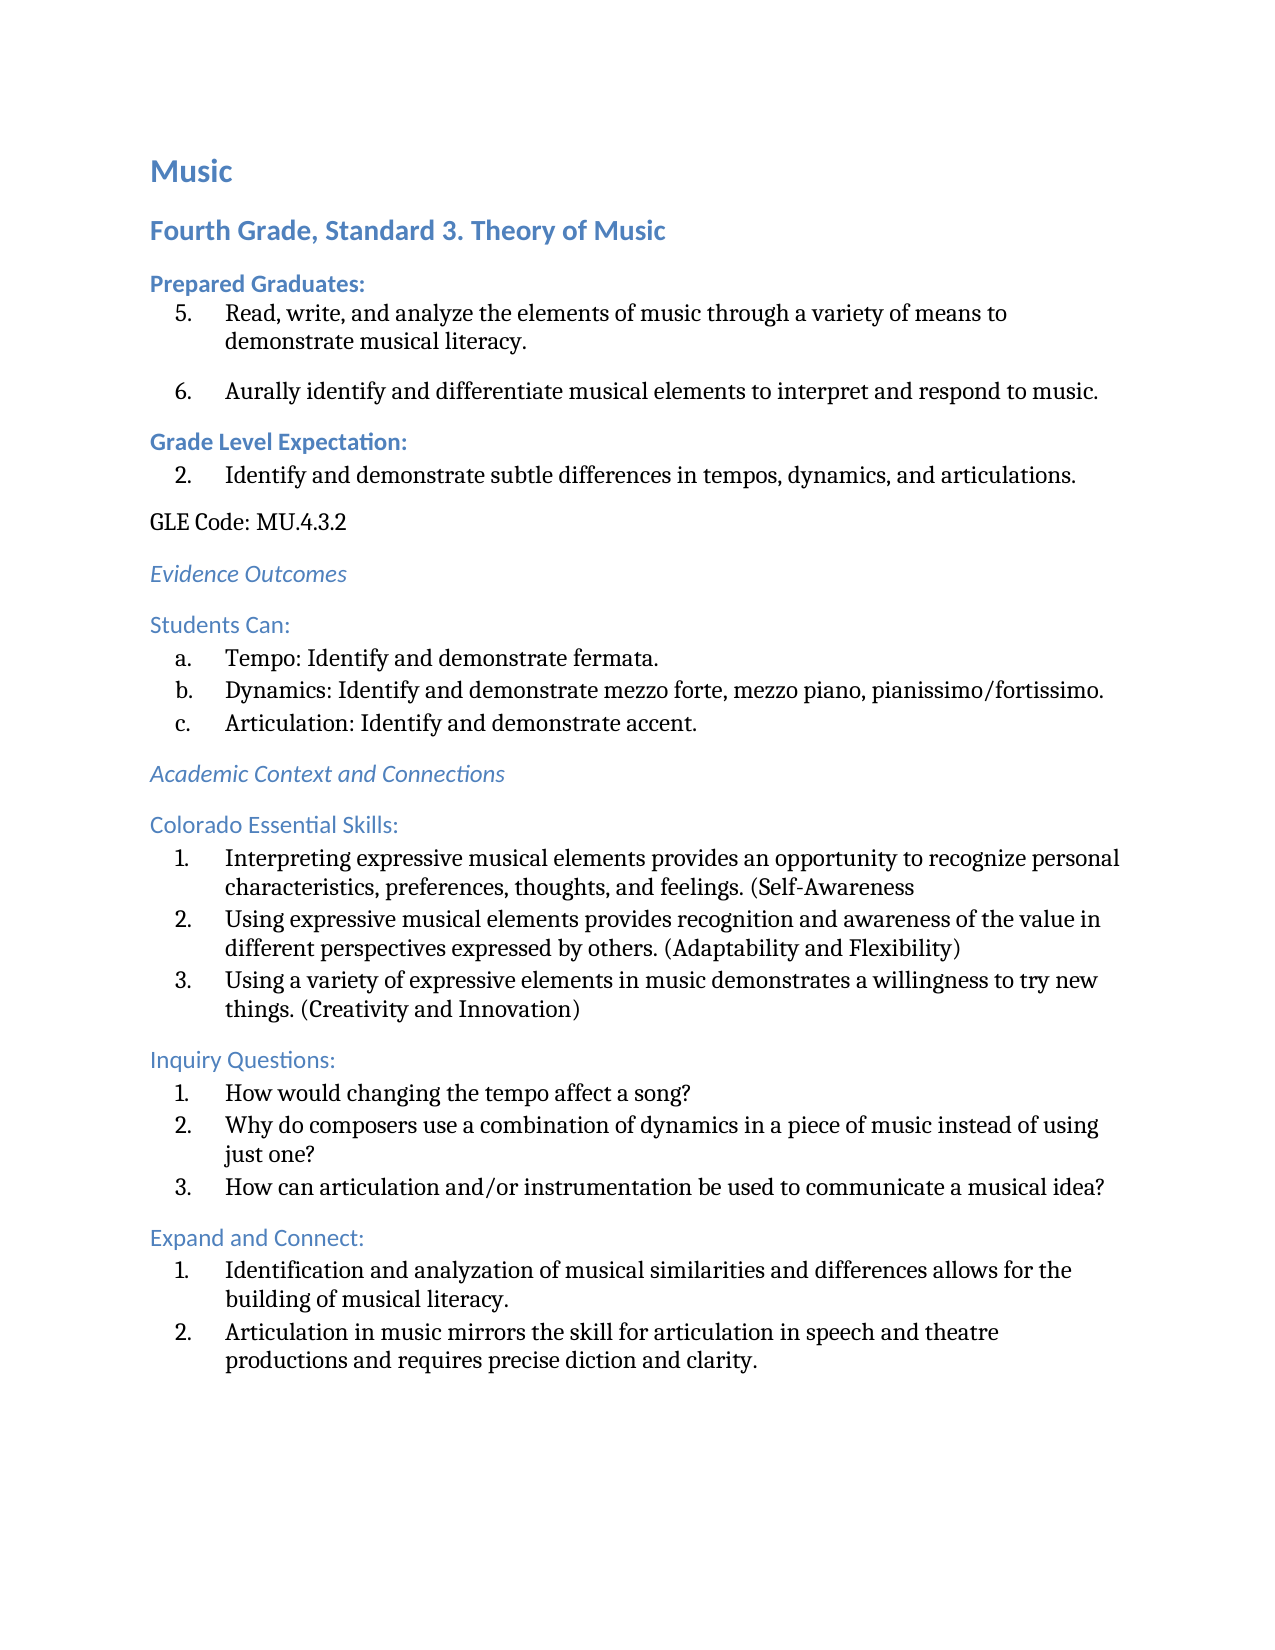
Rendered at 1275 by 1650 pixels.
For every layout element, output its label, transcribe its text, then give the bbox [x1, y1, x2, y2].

text GLE Code: MU.4.3.2 [150, 508, 1125, 537]
subtitle Academic Context and Connections [150, 758, 1125, 788]
list Articulation: Identify and demonstrate accent. [175, 708, 1125, 737]
list Identification and analyzation of musical similarities and differences allows for the building of musical literacy. [175, 1256, 1125, 1314]
list Using expressive musical elements provides recognition and awareness of the value in different perspectives expressed by others. (Adaptability and Flexibility) [175, 905, 1125, 962]
subtitle Prepared Graduates: [150, 268, 1125, 298]
list Dynamics: Identify and demonstrate mezzo forte, mezzo piano, pianissimo/fortissimo. [175, 676, 1125, 705]
list Read, write, and analyze the elements of music through a variety of means to demonstrate musical literacy. [175, 298, 1125, 356]
list Tempo: Identify and demonstrate fermata. [175, 643, 1125, 672]
list How would changing the tempo affect a song? [175, 1079, 1125, 1107]
list Identify and demonstrate subtle differences in tempos, dynamics, and articulations. [175, 461, 1125, 489]
list Articulation in music mirrors the skill for articulation in speech and theatre productions and requires precise diction and clarity. [175, 1318, 1125, 1375]
subtitle Students Can: [150, 609, 1125, 640]
subtitle Inquiry Questions: [150, 1044, 1125, 1075]
subtitle Colorado Essential Skills: [150, 809, 1125, 840]
subtitle Expand and Connect: [150, 1222, 1125, 1253]
list Why do composers use a combination of dynamics in a piece of music instead of using just one? [175, 1111, 1125, 1169]
subtitle Evidence Outcomes [150, 558, 1125, 588]
list How can articulation and/or instrumentation be used to communicate a musical idea? [175, 1172, 1125, 1201]
list Aurally identify and differentiate musical elements to interpret and respond to music. [175, 377, 1125, 406]
list Interpreting expressive musical elements provides an opportunity to recognize personal characteristics, preferences, thoughts, and feelings. (Self-Awareness [175, 844, 1125, 901]
subtitle Fourth Grade, Standard 3. Theory of Music [150, 212, 1125, 247]
subtitle Grade Level Expectation: [150, 426, 1125, 457]
subtitle Music [150, 150, 1125, 191]
list Using a variety of expressive elements in music demonstrates a willingness to try new things. (Creativity and Innovation) [175, 966, 1125, 1024]
